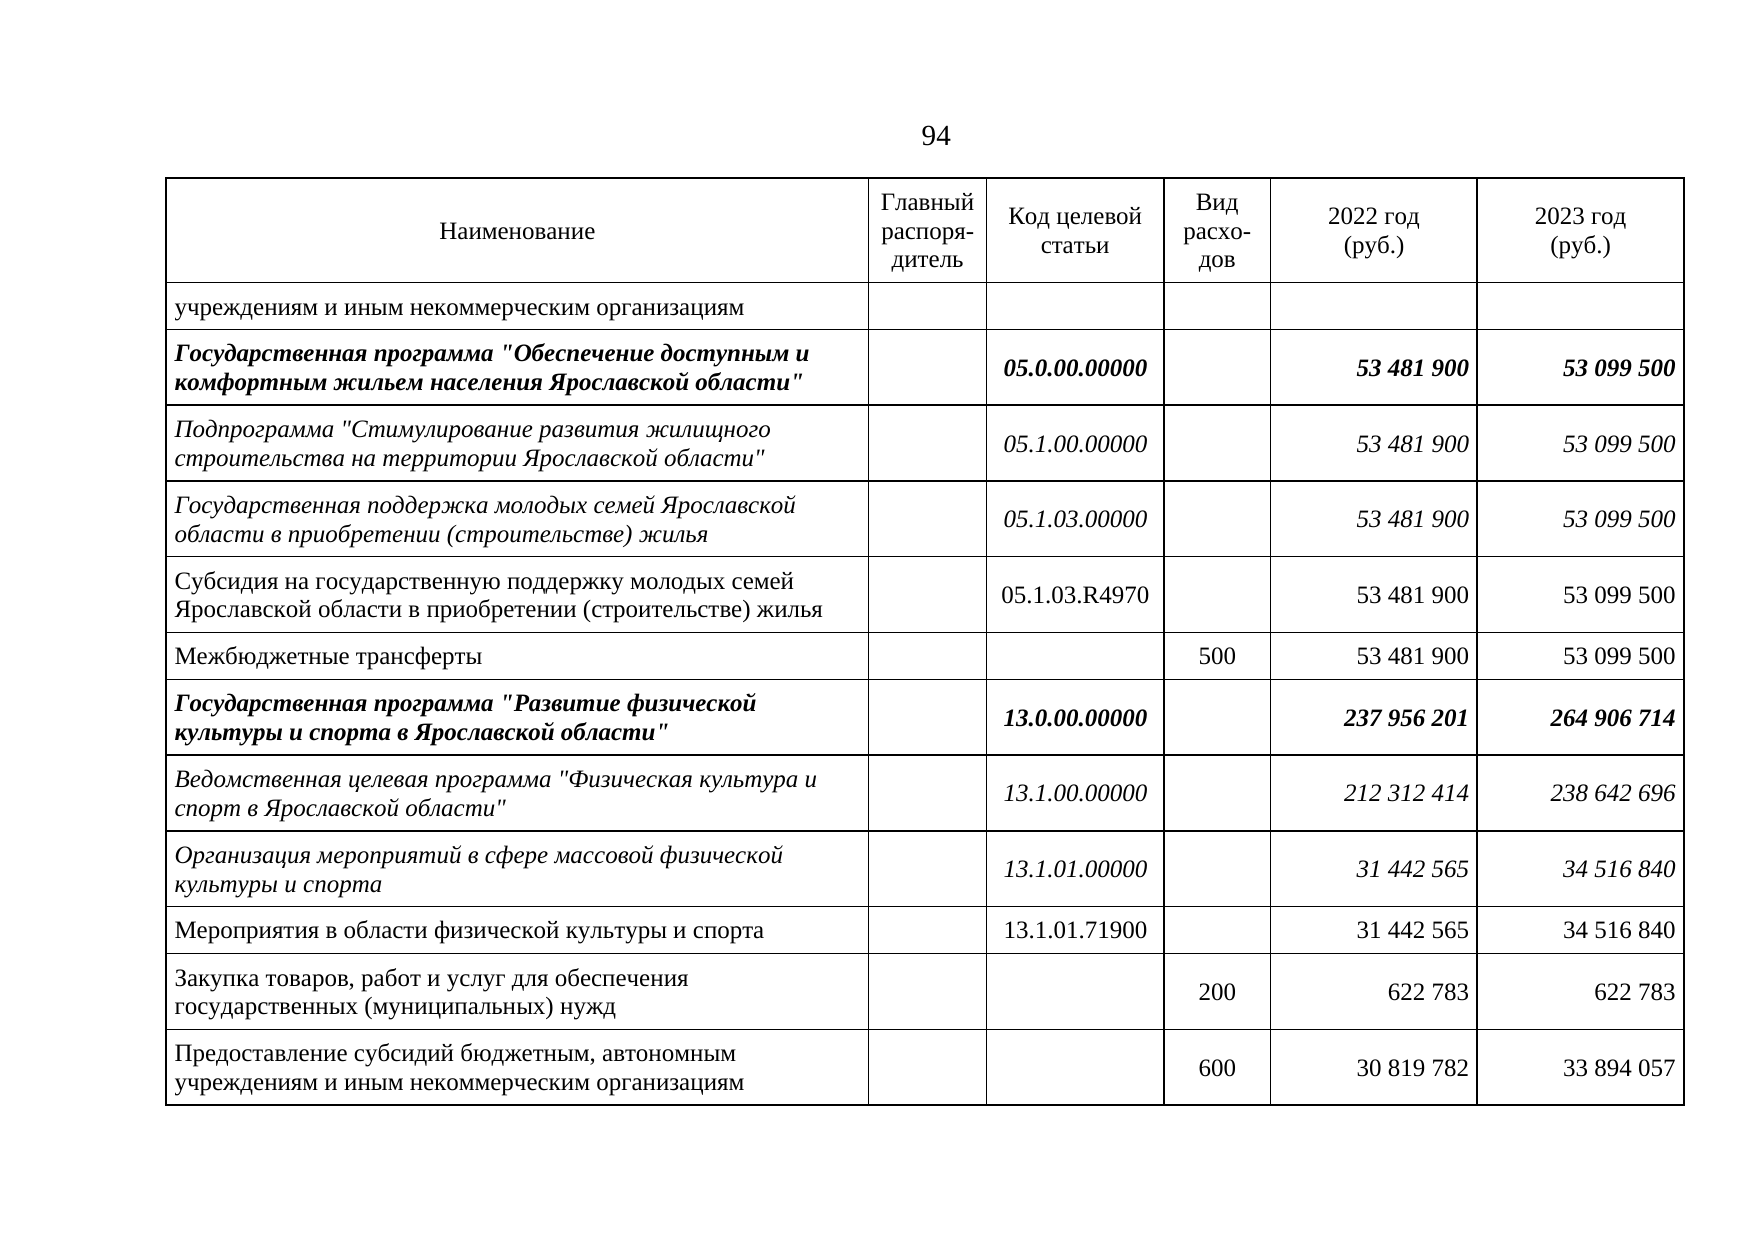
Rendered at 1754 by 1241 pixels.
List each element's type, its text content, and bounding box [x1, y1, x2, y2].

table_header Наименование [167, 179, 868, 282]
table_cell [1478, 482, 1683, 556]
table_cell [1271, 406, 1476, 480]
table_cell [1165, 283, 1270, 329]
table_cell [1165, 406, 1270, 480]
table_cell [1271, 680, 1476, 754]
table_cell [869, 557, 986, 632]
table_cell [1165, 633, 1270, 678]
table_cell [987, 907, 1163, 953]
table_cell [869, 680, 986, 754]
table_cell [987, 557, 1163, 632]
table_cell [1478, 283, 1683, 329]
table_header Главный распоря-дитель [869, 179, 986, 282]
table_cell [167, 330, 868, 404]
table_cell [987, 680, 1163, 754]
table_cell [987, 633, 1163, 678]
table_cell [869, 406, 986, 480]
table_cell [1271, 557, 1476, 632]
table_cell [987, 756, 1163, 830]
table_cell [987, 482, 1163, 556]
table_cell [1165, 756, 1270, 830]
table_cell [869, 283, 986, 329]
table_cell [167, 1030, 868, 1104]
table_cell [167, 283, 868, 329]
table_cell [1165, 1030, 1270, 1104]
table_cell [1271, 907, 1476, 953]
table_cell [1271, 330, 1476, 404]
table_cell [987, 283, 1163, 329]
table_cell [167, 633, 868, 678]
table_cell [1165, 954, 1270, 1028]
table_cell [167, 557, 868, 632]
table_header 2023 год (руб.) [1478, 179, 1683, 282]
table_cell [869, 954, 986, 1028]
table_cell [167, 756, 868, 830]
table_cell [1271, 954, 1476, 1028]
table_header 2022 год (руб.) [1271, 179, 1476, 282]
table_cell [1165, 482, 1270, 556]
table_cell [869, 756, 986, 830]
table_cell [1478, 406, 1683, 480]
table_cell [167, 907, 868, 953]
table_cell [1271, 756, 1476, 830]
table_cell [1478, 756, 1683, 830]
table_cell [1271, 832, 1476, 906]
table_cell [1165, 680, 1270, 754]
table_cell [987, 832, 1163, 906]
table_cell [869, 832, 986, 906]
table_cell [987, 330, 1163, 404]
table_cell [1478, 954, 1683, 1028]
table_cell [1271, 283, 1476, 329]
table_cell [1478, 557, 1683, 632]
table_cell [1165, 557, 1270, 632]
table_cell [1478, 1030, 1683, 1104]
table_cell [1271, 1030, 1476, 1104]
table_header Код целевой статьи [987, 179, 1163, 282]
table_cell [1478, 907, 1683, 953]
table_header Вид расхо-дов [1165, 179, 1270, 282]
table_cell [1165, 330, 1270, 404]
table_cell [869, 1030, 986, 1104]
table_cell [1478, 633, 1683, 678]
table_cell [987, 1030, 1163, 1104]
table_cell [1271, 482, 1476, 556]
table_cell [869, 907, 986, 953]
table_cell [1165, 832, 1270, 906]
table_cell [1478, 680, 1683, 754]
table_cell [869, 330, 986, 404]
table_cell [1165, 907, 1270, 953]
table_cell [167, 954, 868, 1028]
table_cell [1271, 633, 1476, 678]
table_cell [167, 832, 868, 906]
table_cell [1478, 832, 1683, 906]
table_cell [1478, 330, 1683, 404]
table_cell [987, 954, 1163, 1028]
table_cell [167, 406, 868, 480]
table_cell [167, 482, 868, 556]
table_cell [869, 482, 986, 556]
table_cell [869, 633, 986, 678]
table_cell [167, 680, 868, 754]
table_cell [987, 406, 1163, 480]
